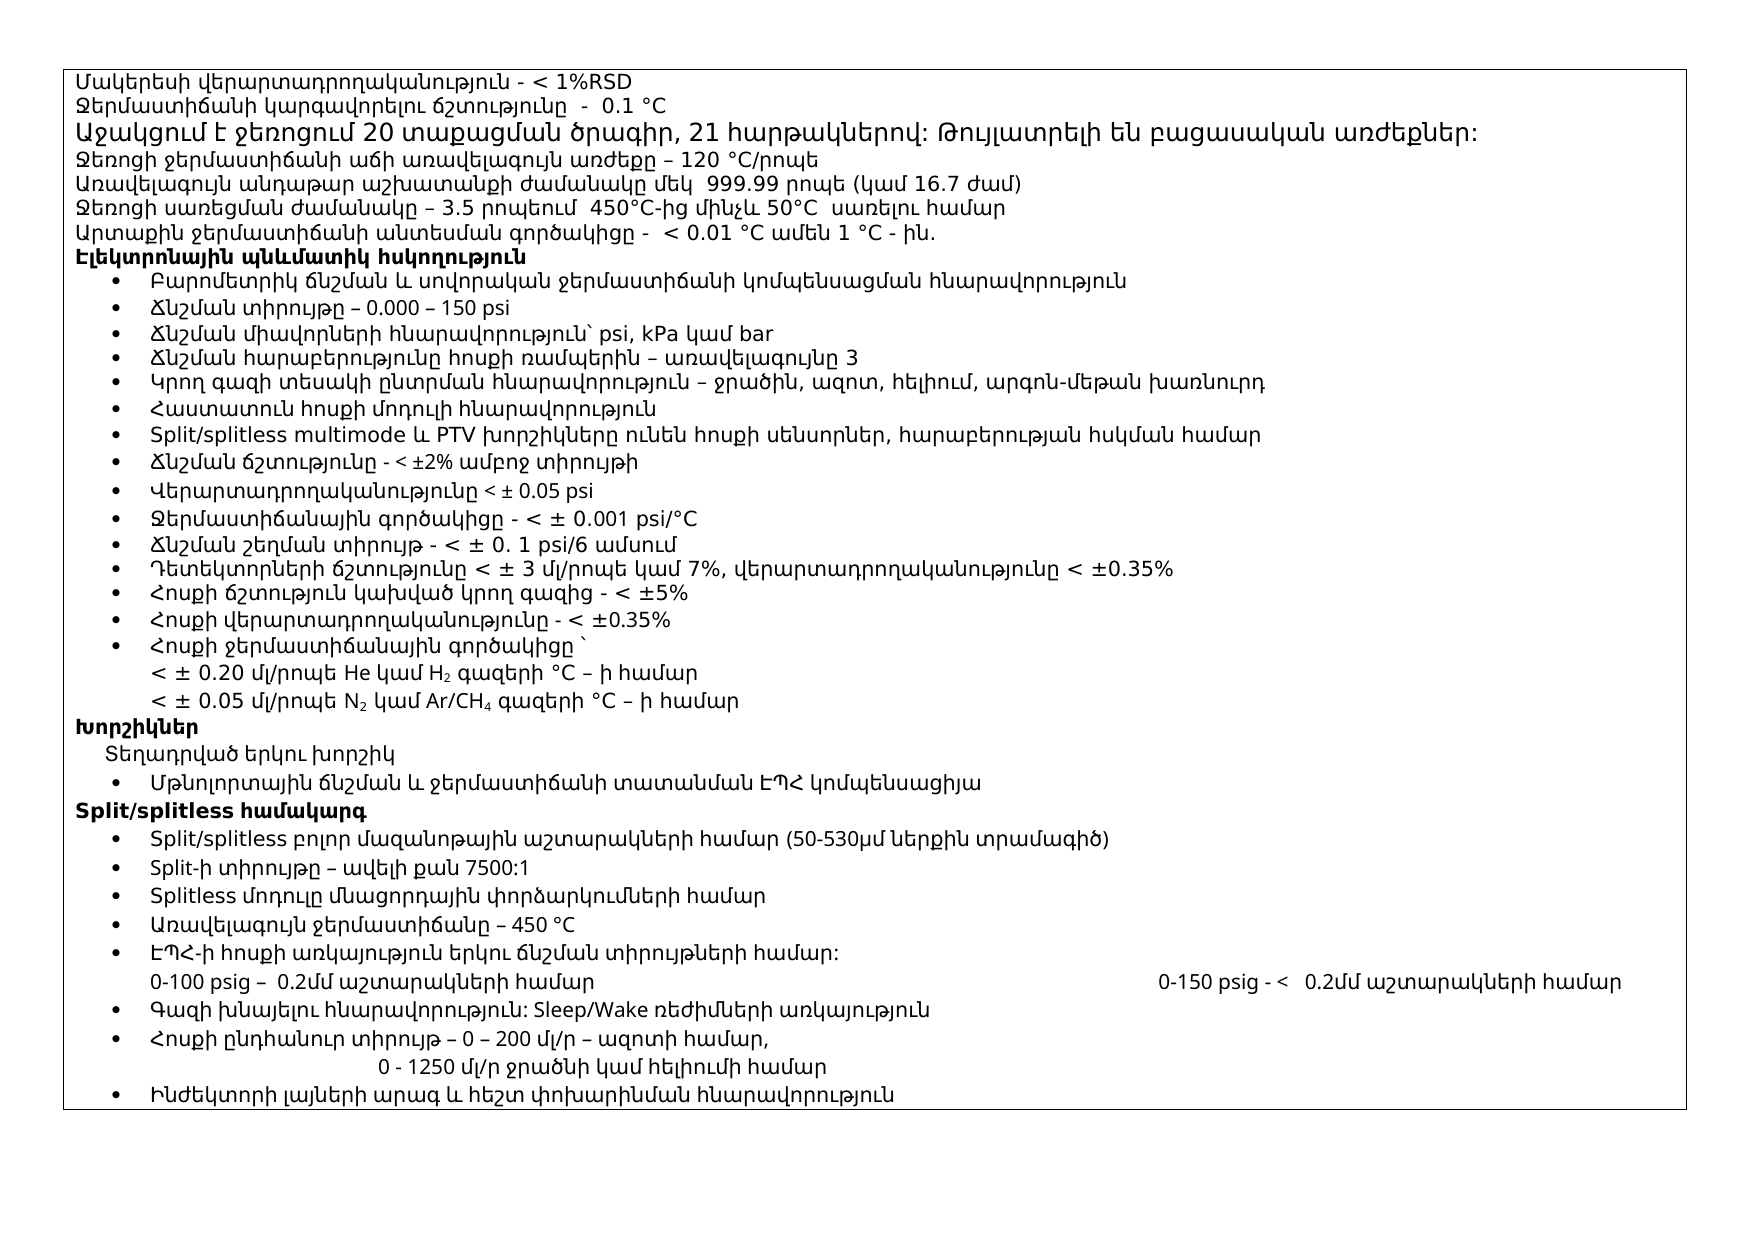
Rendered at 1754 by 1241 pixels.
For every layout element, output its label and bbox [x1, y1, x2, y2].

table_header [64, 70, 1686, 1109]
